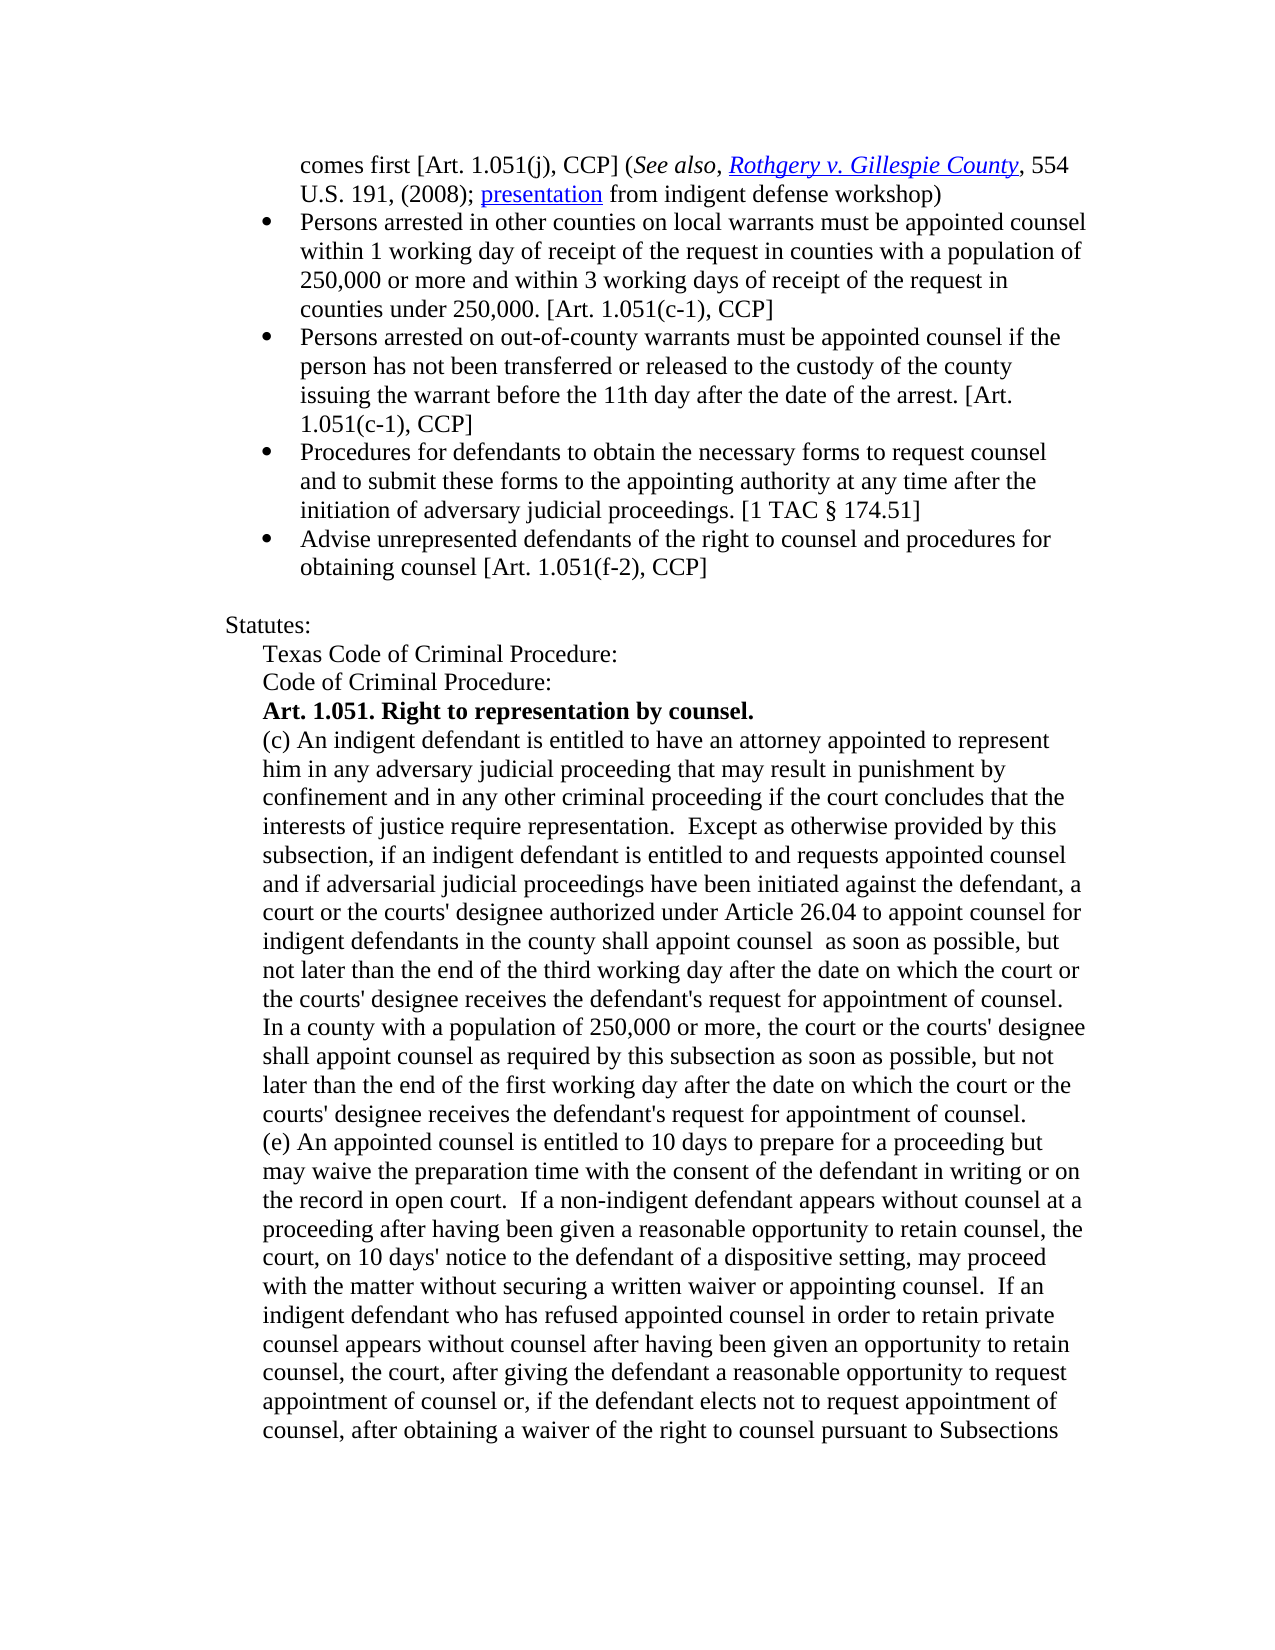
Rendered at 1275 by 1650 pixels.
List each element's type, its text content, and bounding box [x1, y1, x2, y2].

text Statutes: [225, 610, 1087, 639]
text Art. 1.051. Right to representation by counsel. [187, 696, 1087, 725]
list Procedures for defendants to obtain the necessary forms to request counsel and to submit these forms to the appointing authority at any time after the initiation of adversary judicial proceedings. [1 TAC § 174.51] [262, 437, 1087, 524]
text Code of Criminal Procedure: [187, 639, 1087, 667]
text (c) An indigent defendant is entitled to have an attorney appointed to represent him in any adversary judicial proceeding that may result in punishment by confinement and in any other criminal proceeding if the court concludes that the interests of justice require representation. Except as otherwise provided by this subsection, if an indigent defendant is entitled to and requests appointed counsel and if adversarial judicial proceedings have been initiated against the defendant, a court or the courts' designee authorized under Article 26.04 to appoint counsel for indigent defendants in the county shall appoint counsel as soon as possible, but not later than the end of the third working day after the date on which the court or the courts' designee receives the defendant's request for appointment of counsel. In a county with a population of 250,000 or more, the court or the courts' designee shall appoint counsel as required by this subsection as soon as possible, but not later than the end of the first working day after the date on which the court or the courts' designee receives the defendant's request for appointment of counsel. [225, 725, 1087, 1127]
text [262, 1127, 1087, 1444]
list Persons arrested on out-of-county warrants must be appointed counsel if the person has not been transferred or released to the custody of the county issuing the warrant before the 11th day after the date of the arrest. [Art. 1.051(c-1), CCP] [262, 322, 1087, 437]
text Code of Criminal Procedure: [225, 667, 1087, 696]
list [262, 150, 1087, 207]
list Persons arrested in other counties on local warrants must be appointed counsel within 1 working day of receipt of the request in counties with a population of 250,000 or more and within 3 working days of receipt of the request in counties under 250,000. [Art. 1.051(c-1), CCP] [262, 207, 1087, 322]
list Advise unrepresented defendants of the right to counsel and procedures for obtaining counsel [Art. 1.051(f-2), CCP] [262, 524, 1087, 581]
